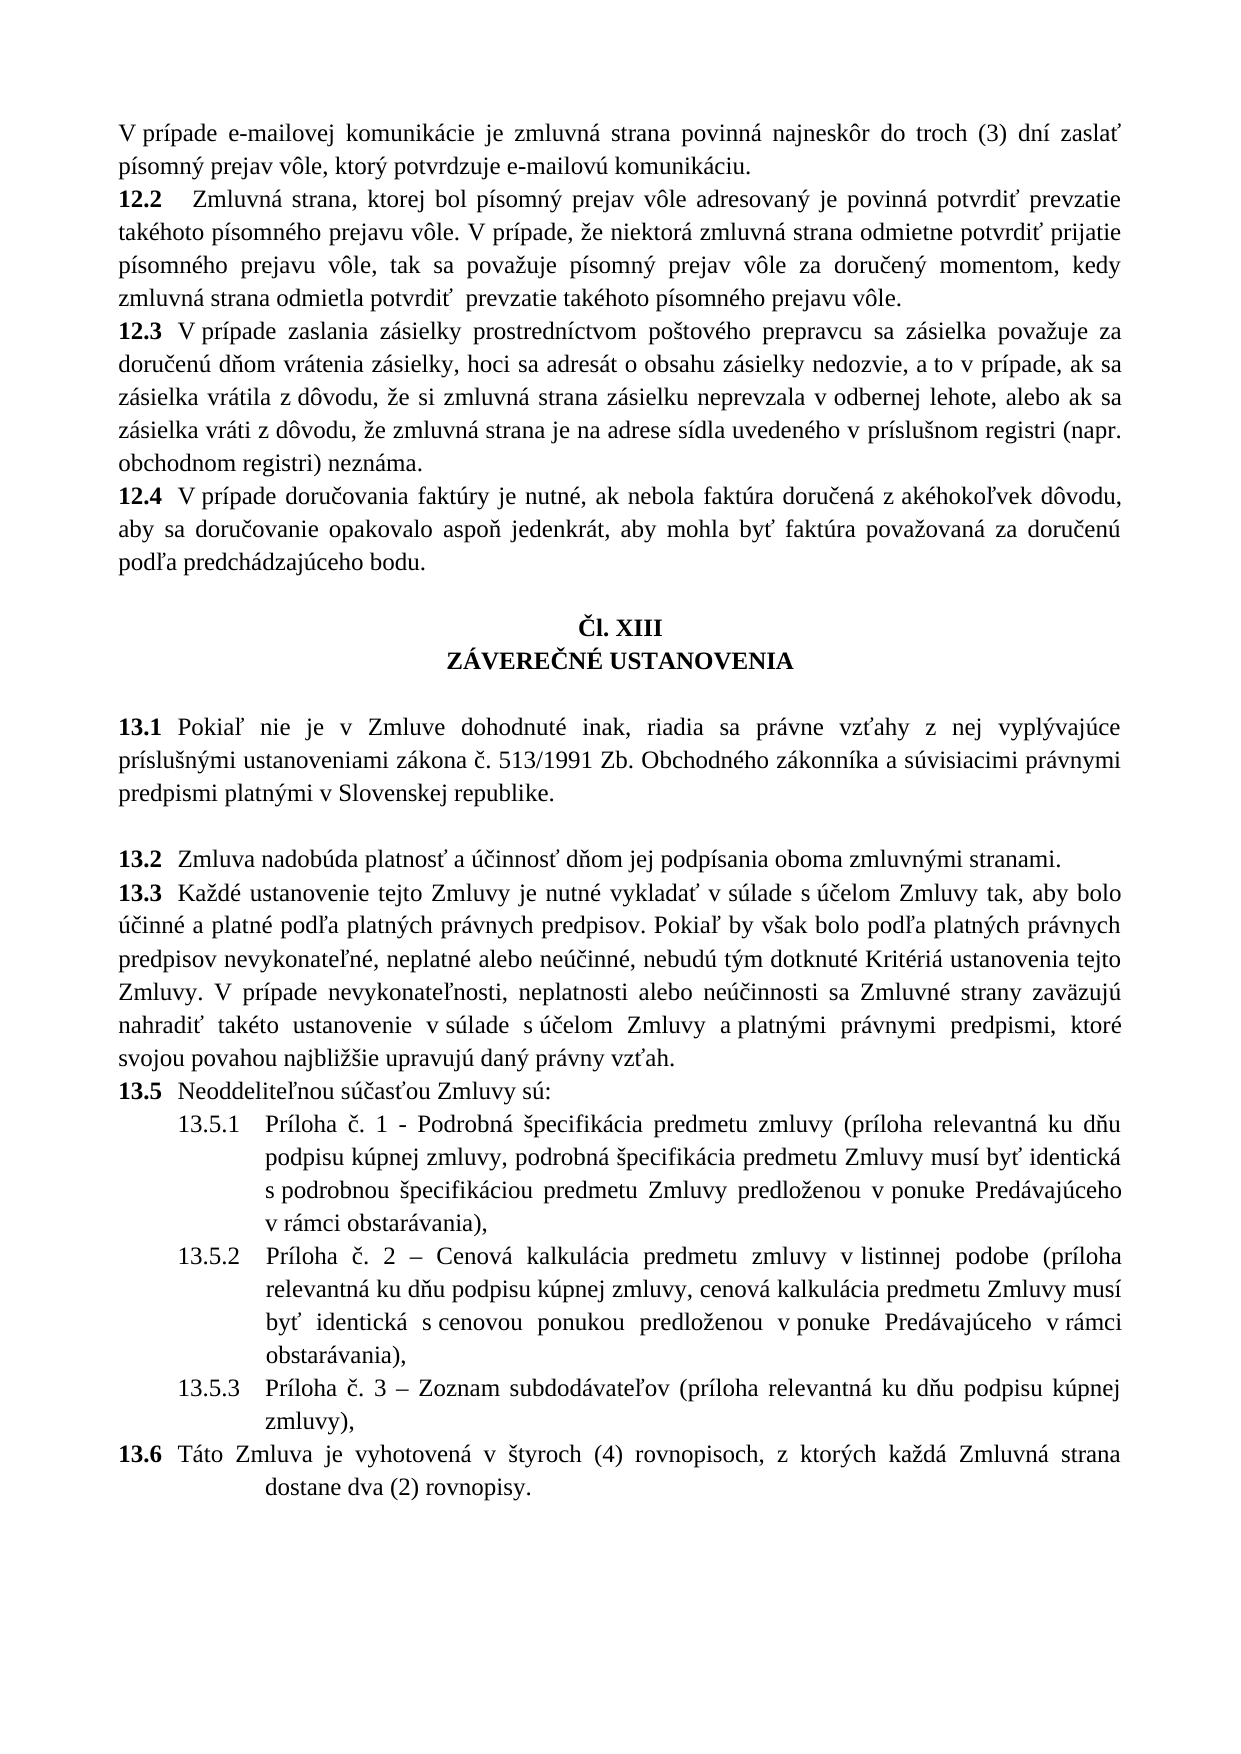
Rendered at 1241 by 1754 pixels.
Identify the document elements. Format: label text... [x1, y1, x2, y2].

text ZÁVEREČNÉ USTANOVENIA [118, 646, 1122, 675]
text 12.3 V prípade zaslania zásielky prostredníctvom poštového prepravcu sa zásielka považuje za doručenú dňom vrátenia zásielky, hoci sa adresát o obsahu zásielky nedozvie, a to v prípade, ak sa zásielka vrátila z dôvodu, že si zmluvná strana zásielku neprevzala v odbernej lehote, alebo ak sa zásielka vráti z dôvodu, že zmluvná strana je na adrese sídla uvedeného v príslušnom registri (napr. obchodnom registri) neznáma. [118, 316, 1122, 477]
text 13.5.1 Príloha č. 1 - Podrobná špecifikácia predmetu zmluvy (príloha relevantná ku dňu podpisu kúpnej zmluvy, podrobná špecifikácia predmetu Zmluvy musí byť identická s podrobnou špecifikáciou predmetu Zmluvy predloženou v ponuke Predávajúceho v rámci obstarávania), [118, 1109, 1122, 1237]
text 13.5.3 Príloha č. 3 – Zoznam subdodávateľov (príloha relevantná ku dňu podpisu kúpnej zmluvy), [118, 1373, 1122, 1435]
text 13.3 Každé ustanovenie tejto Zmluvy je nutné vykladať v súlade s účelom Zmluvy tak, aby bolo účinné a platné podľa platných právnych predpisov. Pokiaľ by však bolo podľa platných právnych predpisov nevykonateľné, neplatné alebo neúčinné, nebudú tým dotknuté Kritériá ustanovenia tejto Zmluvy. V prípade nevykonateľnosti, neplatnosti alebo neúčinnosti sa Zmluvné strany zaväzujú nahradiť takéto ustanovenie v súlade s účelom Zmluvy a platnými právnymi predpismi, ktoré svojou povahou najbližšie upravujú daný právny vzťah. [118, 878, 1122, 1071]
text 13.5.2 Príloha č. 2 – Cenová kalkulácia predmetu zmluvy v listinnej podobe (príloha relevantná ku dňu podpisu kúpnej zmluvy, cenová kalkulácia predmetu Zmluvy musí byť identická s cenovou ponukou predloženou v ponuke Predávajúceho v rámci obstarávania), [119, 1241, 1122, 1369]
text 13.1 Pokiaľ nie je v Zmluve dohodnuté inak, riadia sa právne vzťahy z nej vyplývajúce príslušnými ustanoveniami zákona č. 513/1991 Zb. Obchodného zákonníka a súvisiacimi právnymi predpismi platnými v Slovenskej republike. [118, 712, 1122, 807]
text 13.5 Neoddeliteľnou súčasťou Zmluvy sú: [118, 1076, 1122, 1104]
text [118, 118, 1122, 180]
text 13.2 Zmluva nadobúda platnosť a účinnosť dňom jej podpísania oboma zmluvnými stranami. [118, 844, 1122, 873]
text 13.6 Táto Zmluva je vyhotovená v štyroch (4) rovnopisoch, z ktorých každá Zmluvná strana dostane dva (2) rovnopisy. [118, 1439, 1122, 1501]
text 12.4 V prípade doručovania faktúry je nutné, ak nebola faktúra doručená z akéhokoľvek dôvodu, aby sa doručovanie opakovalo aspoň jedenkrát, aby mohla byť faktúra považovaná za doručenú podľa predchádzajúceho bodu. [118, 481, 1122, 576]
text Čl. XIII [118, 613, 1122, 642]
text 12.2 Zmluvná strana, ktorej bol písomný prejav vôle adresovaný je povinná potvrdiť prevzatie takéhoto písomného prejavu vôle. V prípade, že niektorá zmluvná strana odmietne potvrdiť prijatie písomného prejavu vôle, tak sa považuje písomný prejav vôle za doručený momentom, kedy zmluvná strana odmietla potvrdiť prevzatie takéhoto písomného prejavu vôle. [118, 184, 1122, 312]
